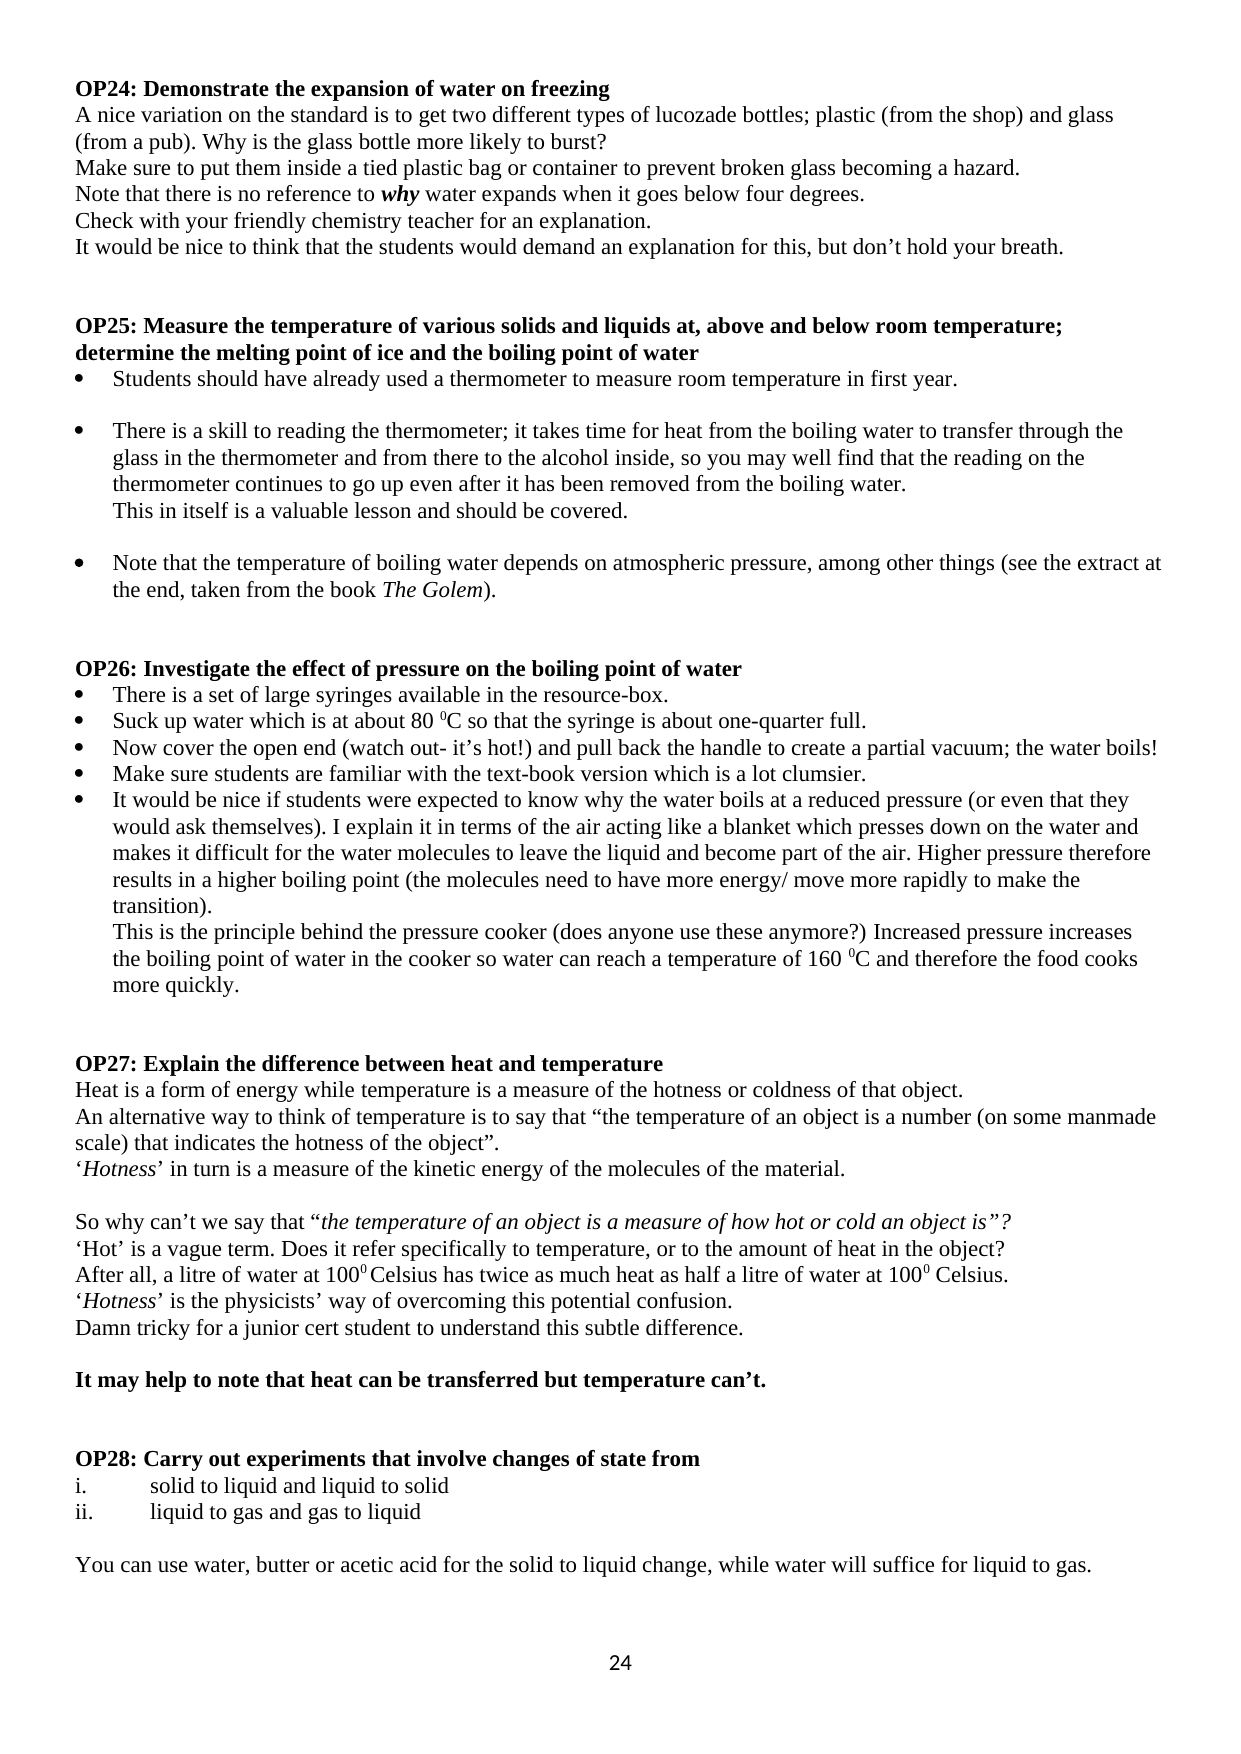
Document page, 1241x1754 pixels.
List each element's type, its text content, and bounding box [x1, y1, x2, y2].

list It would be nice if students were expected to know why the water boils at a reduced pressure (or even that they would ask themselves). I explain it in terms of the air acting like a blanket which presses down on the water and makes it difficult for the water molecules to leave the liquid and become part of the air. Higher pressure therefore results in a higher boiling point (the molecules need to have more energy/ move more rapidly to make the transition). [75, 787, 1165, 918]
text This in itself is a valuable lesson and should be covered. [112, 497, 1165, 523]
list There is a skill to reading the thermometer; it takes time for heat from the boiling water to transfer through the glass in the thermometer and from there to the alcohol inside, so you may well find that the reading on the thermometer continues to go up even after it has been removed from the boiling water. [75, 418, 1165, 497]
text It would be nice to think that the students would demand an explanation for this, but don’t hold your breath. [75, 233, 1165, 259]
text A nice variation on the standard is to get two different types of lucozade bottles; plastic (from the shop) and glass (from a pub). Why is the glass bottle more likely to burst? [75, 101, 1165, 154]
text OP24: Demonstrate the expansion of water on freezing [75, 75, 1165, 101]
text OP25: Measure the temperature of various solids and liquids at, above and below room temperature; determine the melting point of ice and the boiling point of water [75, 312, 1165, 365]
list Students should have already used a thermometer to measure room temperature in first year. [75, 365, 1165, 391]
text ‘Hot’ is a vague term. Does it refer specifically to temperature, or to the amount of heat in the object? [75, 1234, 1165, 1261]
text Damn tricky for a junior cert student to understand this subtle difference. [75, 1314, 1165, 1340]
text After all, a litre of water at 1000 Celsius has twice as much heat as half a litre of water at 1000 Celsius. [75, 1261, 1165, 1287]
list Suck up water which is at about 80 0C so that the syringe is about one-quarter full. [75, 707, 1165, 734]
text OP26: Investigate the effect of pressure on the boiling point of water [75, 655, 1165, 681]
text Make sure to put them inside a tied plastic bag or container to prevent broken glass becoming a hazard. [75, 154, 1165, 180]
text This is the principle behind the pressure cooker (does anyone use these anymore?) Increased pressure increases the boiling point of water in the cooker so water can reach a temperature of 160 0C and therefore the food cooks more quickly. [112, 918, 1165, 997]
text An alternative way to think of temperature is to say that “the temperature of an object is a number (on some manmade scale) that indicates the hotness of the object”. [75, 1103, 1165, 1156]
text So why can’t we say that “the temperature of an object is a measure of how hot or cold an object is”? [75, 1208, 1165, 1234]
text Heat is a form of energy while temperature is a measure of the hotness or coldness of that object. [75, 1076, 1165, 1103]
list solid to liquid and liquid to solid [75, 1472, 1165, 1498]
list Now cover the open end (watch out- it’s hot!) and pull back the handle to create a partial vacuum; the water boils! [75, 734, 1165, 760]
list Note that the temperature of boiling water depends on atmospheric pressure, among other things (see the extract at the end, taken from the book The Golem). [75, 549, 1165, 602]
text You can use water, butter or acetic acid for the solid to liquid change, while water will suffice for liquid to gas. [75, 1551, 1165, 1577]
text ‘Hotness’ in turn is a measure of the kinetic energy of the molecules of the material. [75, 1156, 1165, 1182]
text Note that there is no reference to why water expands when it goes below four degrees. [75, 180, 1165, 207]
text It may help to note that heat can be transferred but temperature can’t. [75, 1366, 1165, 1393]
text Check with your friendly chemistry teacher for an explanation. [75, 207, 1165, 233]
text ‘Hotness’ is the physicists’ way of overcoming this potential confusion. [75, 1287, 1165, 1314]
list Make sure students are familiar with the text-book version which is a lot clumsier. [75, 760, 1165, 787]
text OP27: Explain the difference between heat and temperature [75, 1050, 1165, 1076]
text OP28: Carry out experiments that involve changes of state from [75, 1445, 1165, 1472]
list liquid to gas and gas to liquid [75, 1498, 1165, 1524]
list There is a set of large syringes available in the resource-box. [75, 681, 1165, 707]
